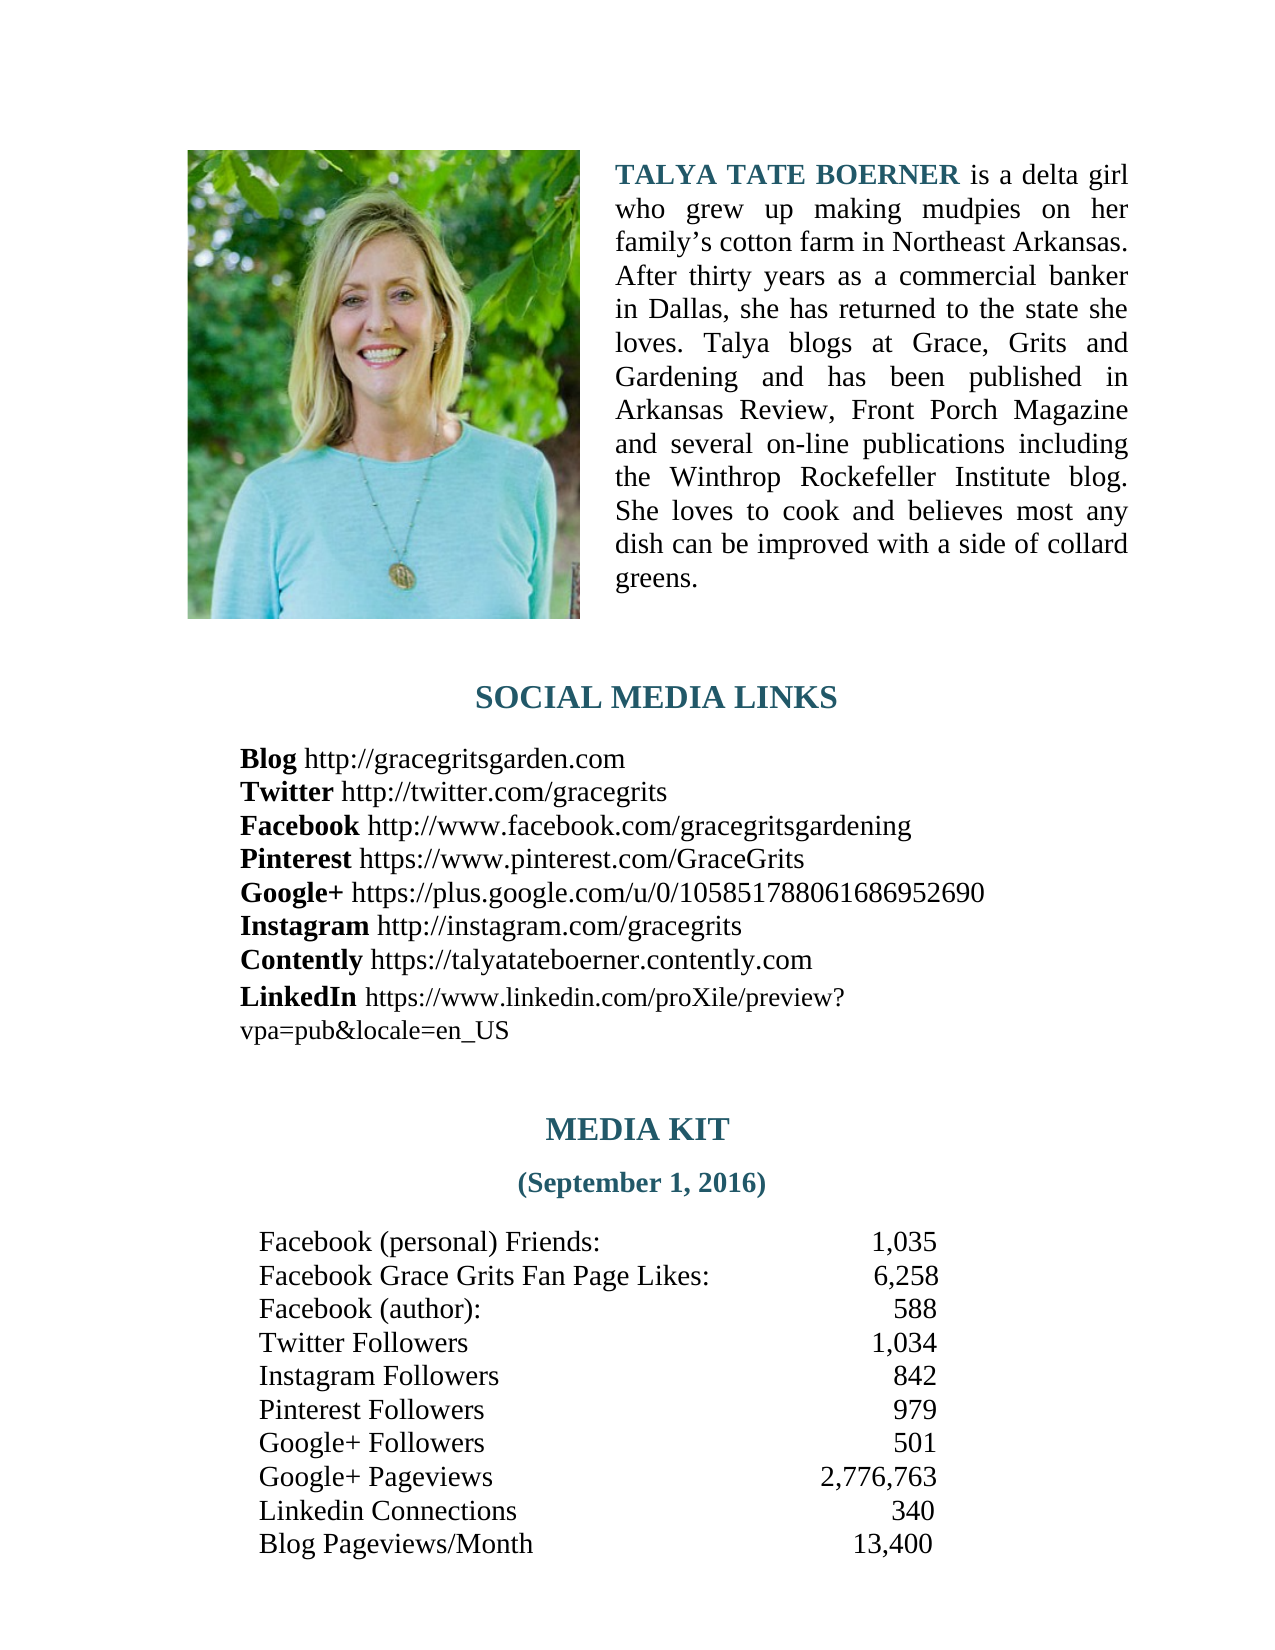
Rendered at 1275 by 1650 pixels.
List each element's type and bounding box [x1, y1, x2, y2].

picture [187, 150, 580, 619]
